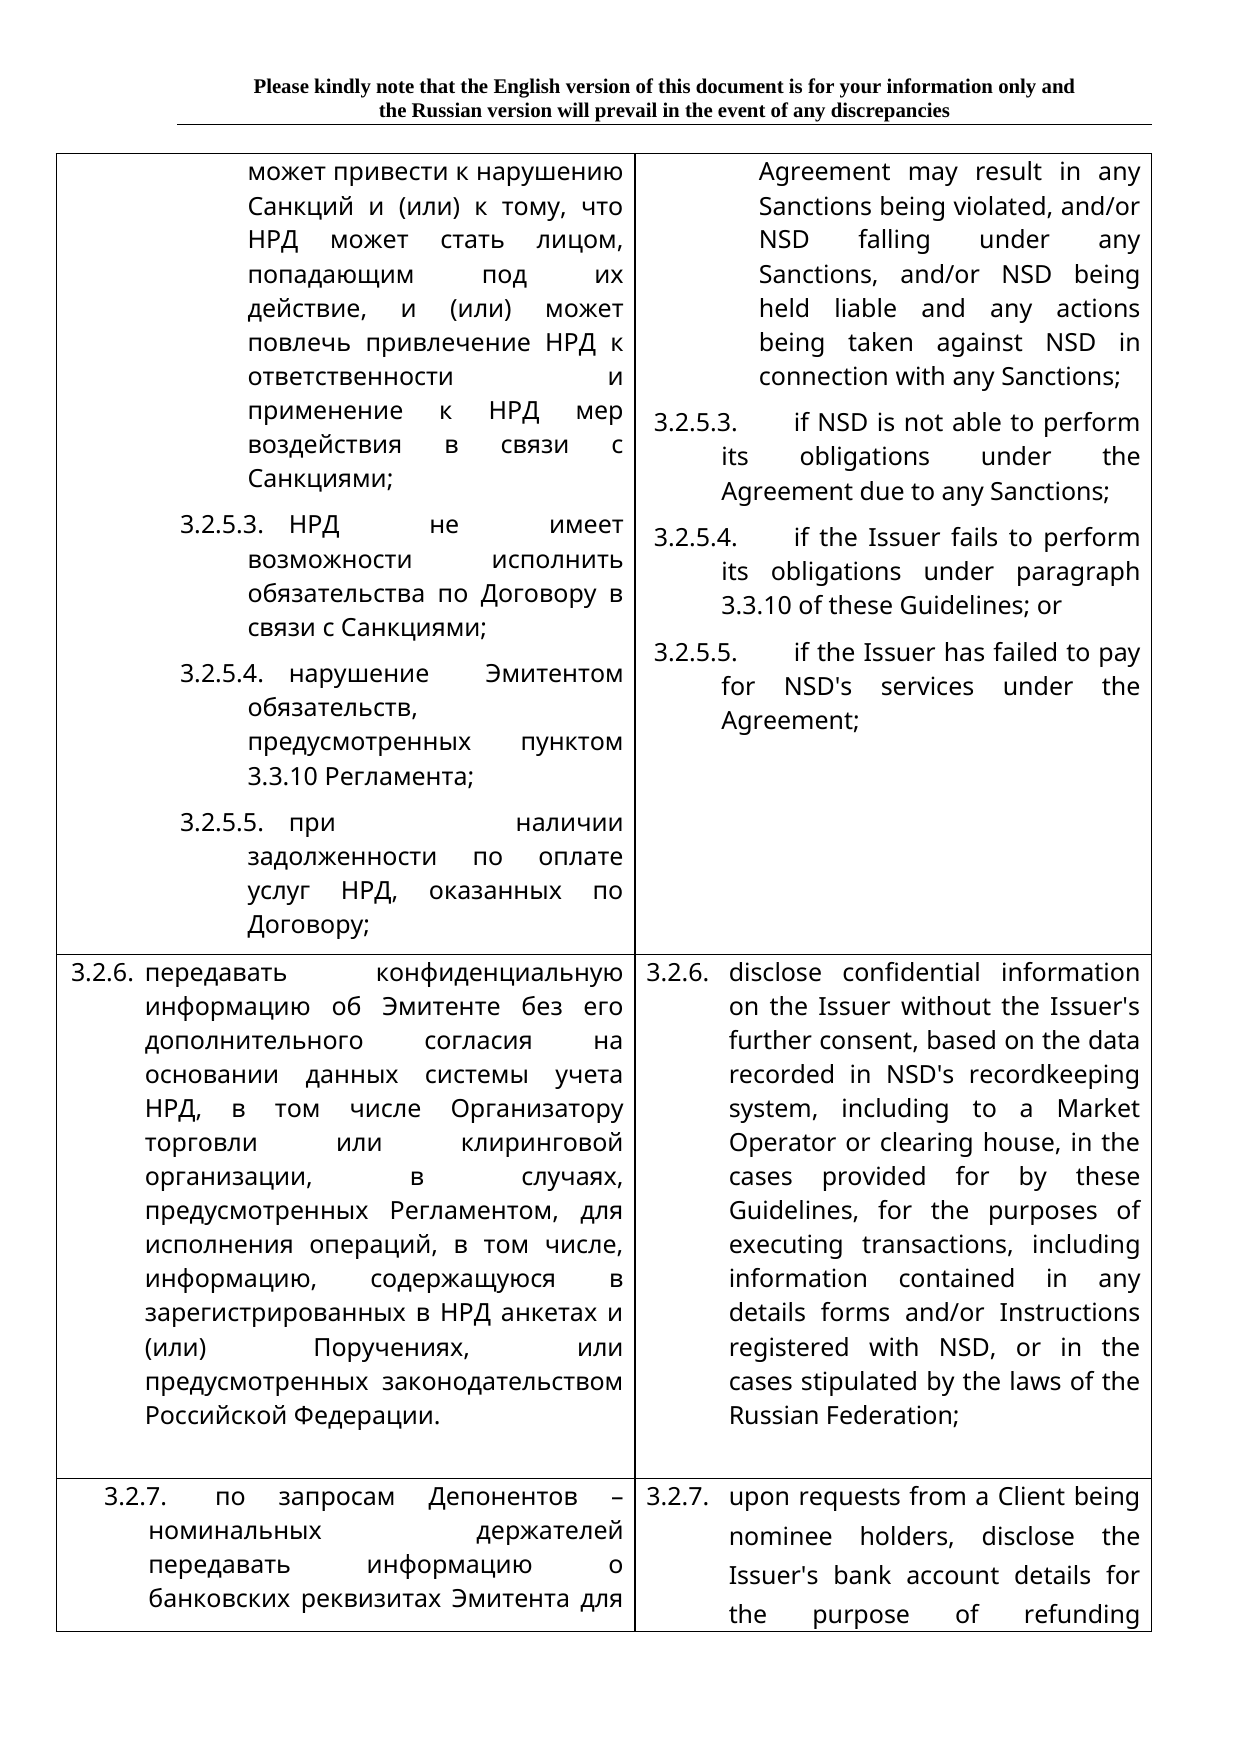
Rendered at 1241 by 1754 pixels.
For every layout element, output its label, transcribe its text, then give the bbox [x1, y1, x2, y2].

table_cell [636, 1479, 1151, 1631]
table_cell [57, 154, 634, 953]
table_cell передавать конфиденциальную информацию об Эмитенте без его дополнительного согласия на основании данных системы учета НРД, в том числе Организатору торговли или клиринговой организации, в случаях, предусмотренных Регламентом, для исполнения операций, в том числе, информацию, содержащуюся в зарегистрированных в НРД анкетах и (или) Поручениях, или предусмотренных законодательством Российской Федерации. [57, 955, 634, 1478]
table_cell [636, 154, 1151, 953]
table_cell disclose confidential information on the Issuer without the Issuer's further consent, based on the data recorded in NSD's recordkeeping system, including to a Market Operator or clearing house, in the cases provided for by these Guidelines, for the purposes of executing transactions, including information contained in any details forms and/or Instructions registered with NSD, or in the cases stipulated by the laws of the Russian Federation; [636, 955, 1151, 1478]
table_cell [57, 1479, 634, 1631]
